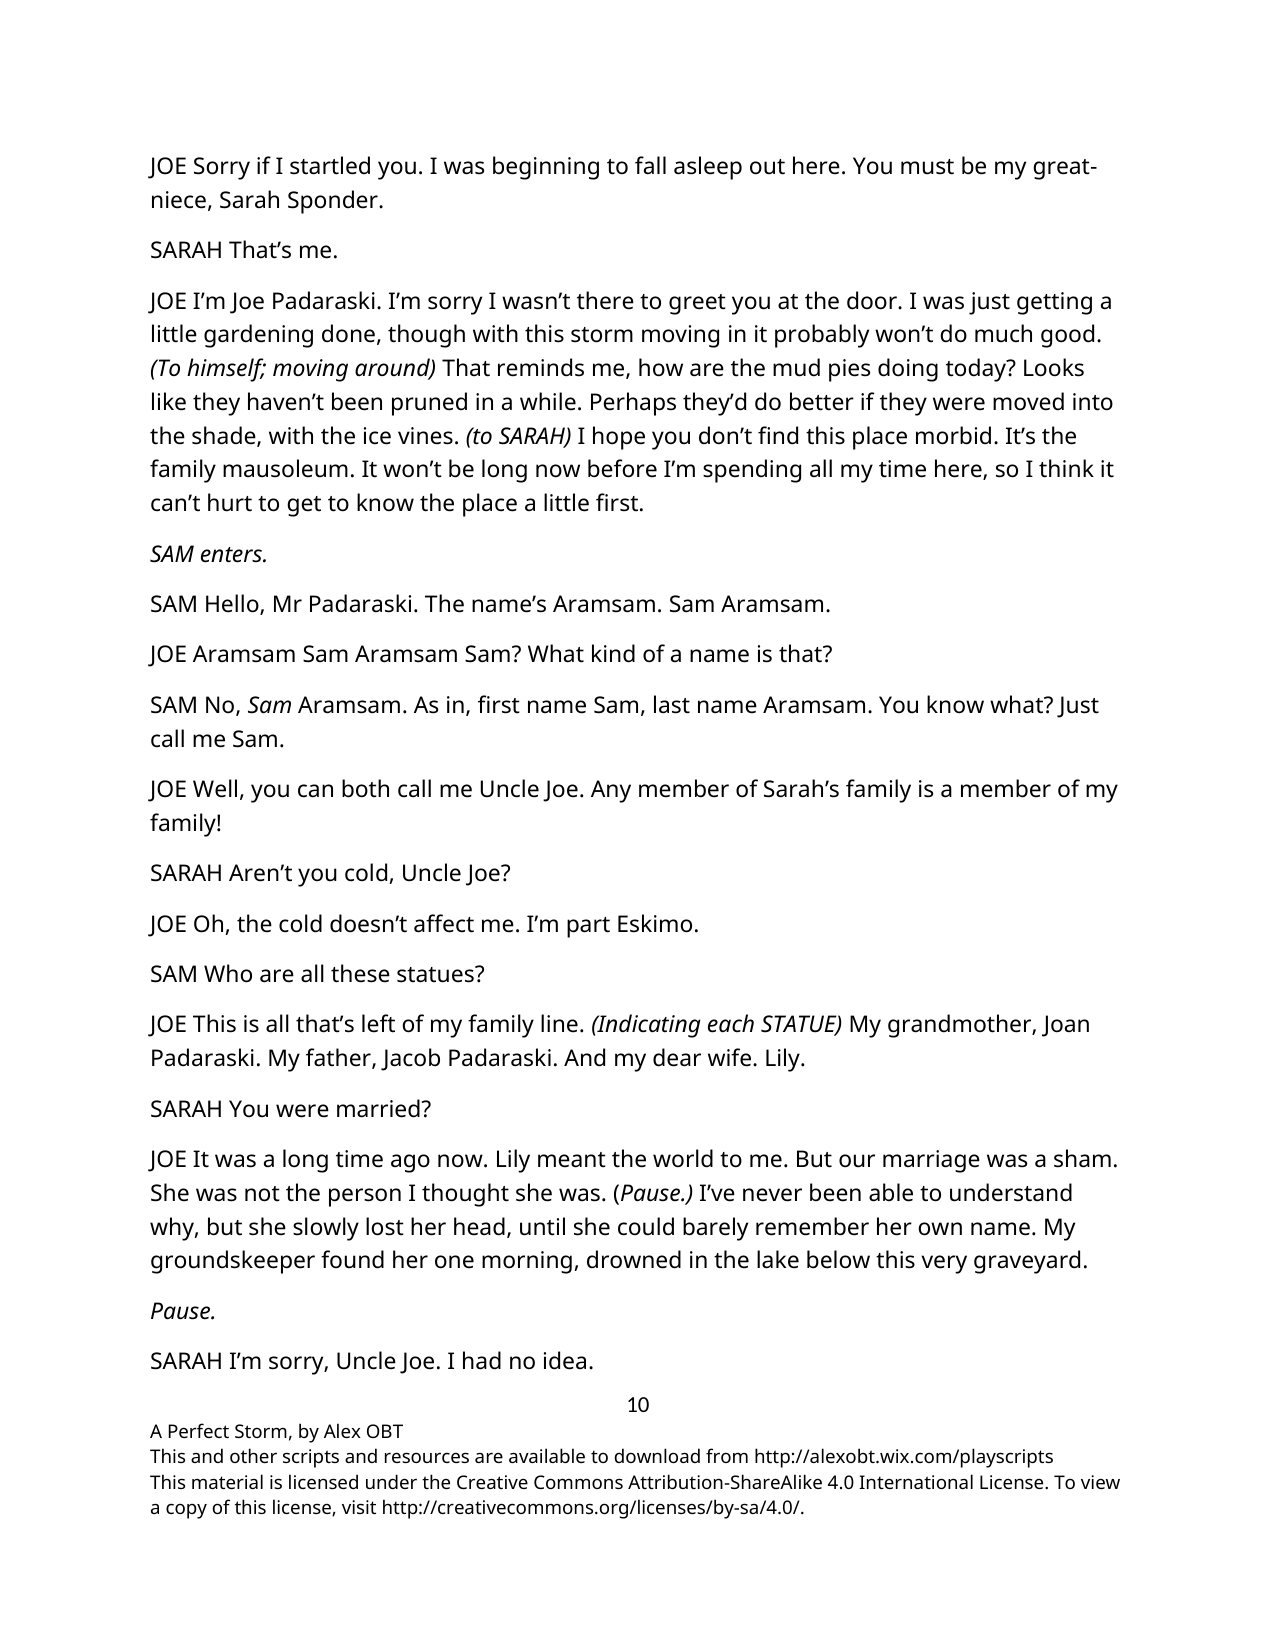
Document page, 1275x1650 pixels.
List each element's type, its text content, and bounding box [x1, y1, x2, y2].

text Pause. [150, 1294, 1125, 1326]
text SARAH I’m sorry, Uncle Joe. I had no idea. [150, 1345, 1125, 1376]
text JOE This is all that’s left of my family line. (Indicating each STATUE) My grandmother, Joan Padaraski. My father, Jacob Padaraski. And my dear wife. Lily. [150, 1008, 1125, 1073]
text JOE Oh, the cold doesn’t affect me. I’m part Eskimo. [150, 907, 1125, 939]
text SARAH Aren’t you cold, Uncle Joe? [150, 857, 1125, 888]
text JOE Aramsam Sam Aramsam Sam? What kind of a name is that? [150, 638, 1125, 669]
text SAM Who are all these statues? [150, 958, 1125, 989]
text SARAH You were married? [150, 1092, 1125, 1124]
text SARAH That’s me. [150, 234, 1125, 265]
text JOE I’m Joe Padaraski. I’m sorry I wasn’t there to greet you at the door. I was just getting a little gardening done, though with this storm moving in it probably won’t do much good. (To himself; moving around) That reminds me, how are the mud pies doing today? Looks like they haven’t been pruned in a while. Perhaps they’d do better if they were moved into the shade, with the ice vines. (to SARAH) I hope you don’t find this place morbid. It’s the family mausoleum. It won’t be long now before I’m spending all my time here, so I think it can’t hurt to get to know the place a little first. [150, 284, 1125, 518]
text JOE Well, you can both call me Uncle Joe. Any member of Sarah’s family is a member of my family! [150, 773, 1125, 838]
text SAM Hello, Mr Padaraski. The name’s Aramsam. Sam Aramsam. [150, 588, 1125, 619]
text SAM enters. [150, 537, 1125, 569]
text JOE It was a long time ago now. Lily meant the world to me. But our marriage was a sham. She was not the person I thought she was. (Pause.) I’ve never been able to understand why, but she slowly lost her head, until she could barely remember her own name. My groundskeeper found her one morning, drowned in the lake below this very graveyard. [150, 1143, 1125, 1275]
text SAM No, Sam Aramsam. As in, first name Sam, last name Aramsam. You know what? Just call me Sam. [150, 689, 1125, 754]
text JOE Sorry if I startled you. I was beginning to fall asleep out here. You must be my great-niece, Sarah Sponder. [150, 150, 1125, 215]
